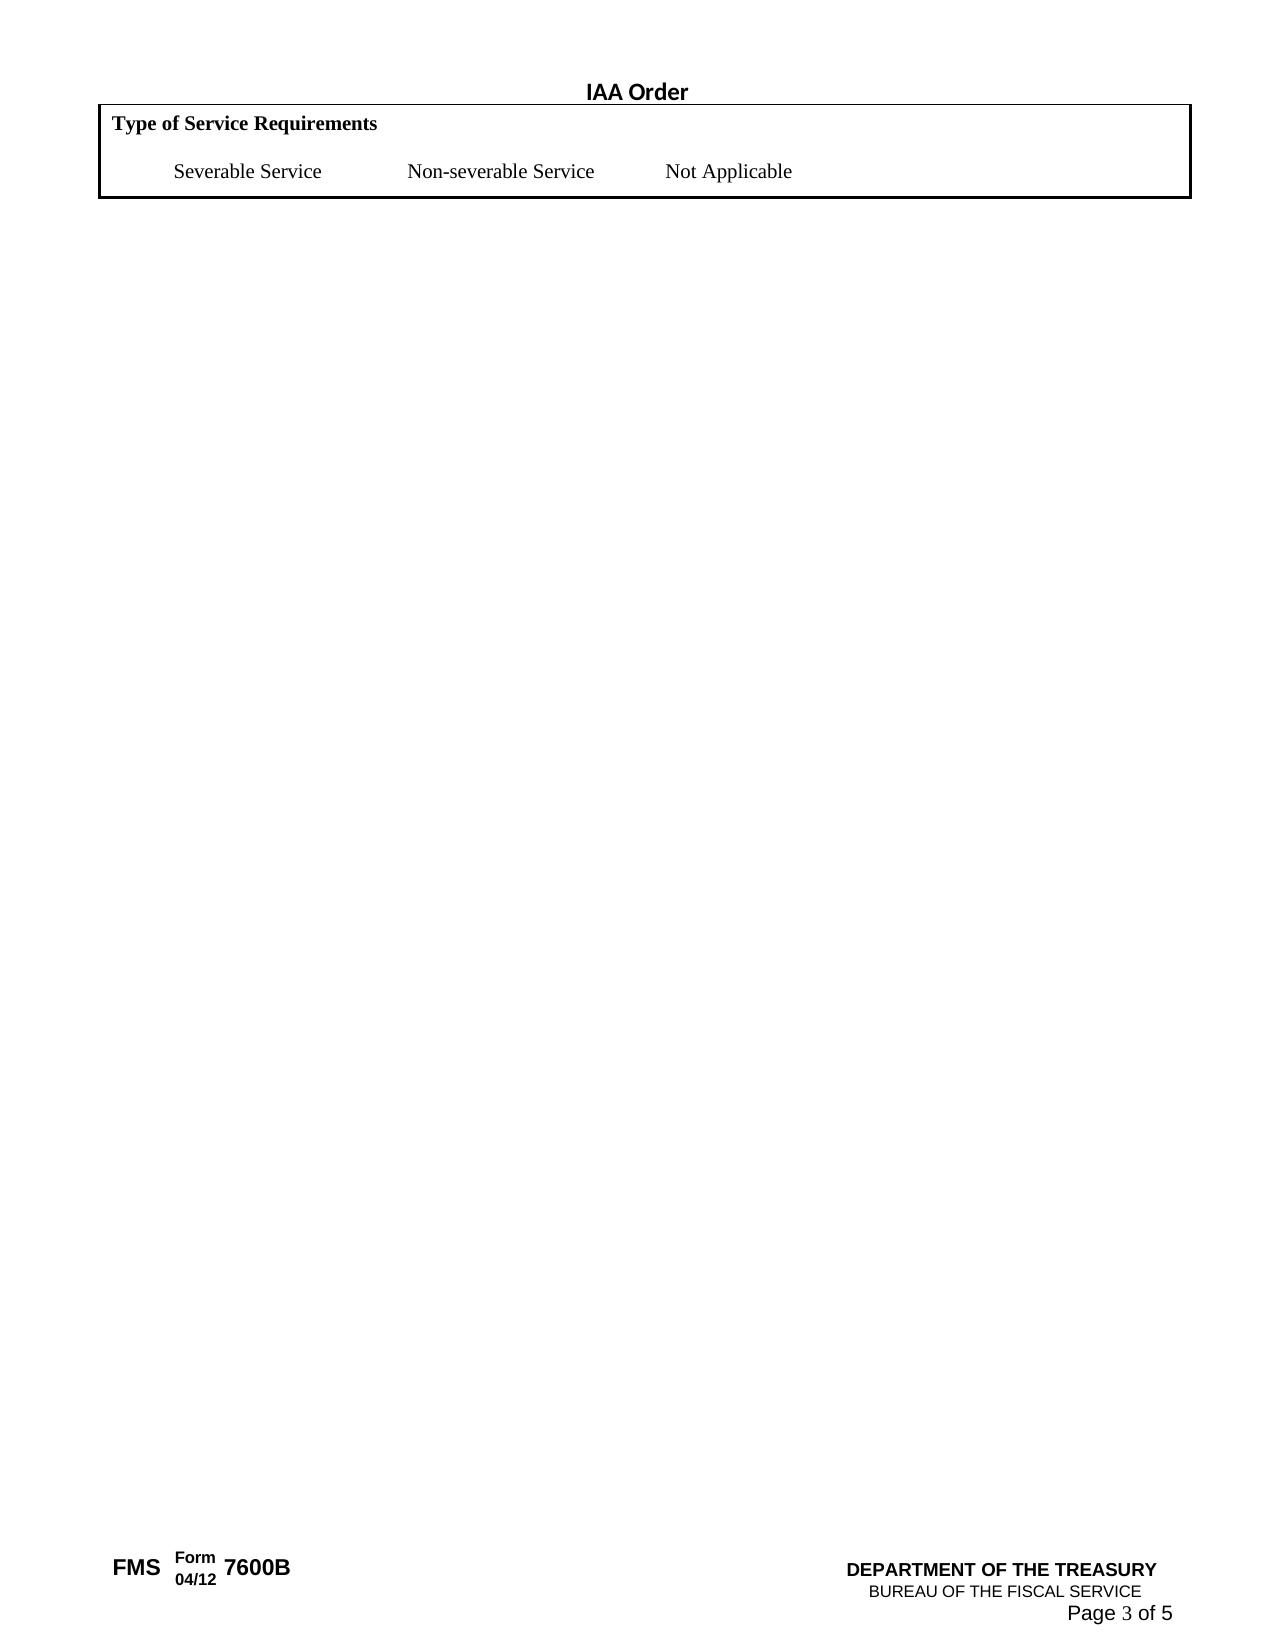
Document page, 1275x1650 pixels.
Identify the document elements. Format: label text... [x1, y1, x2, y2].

table_cell Type of Service Requirements Severable Service Non-severable Service Not Applicable [101, 105, 1189, 196]
